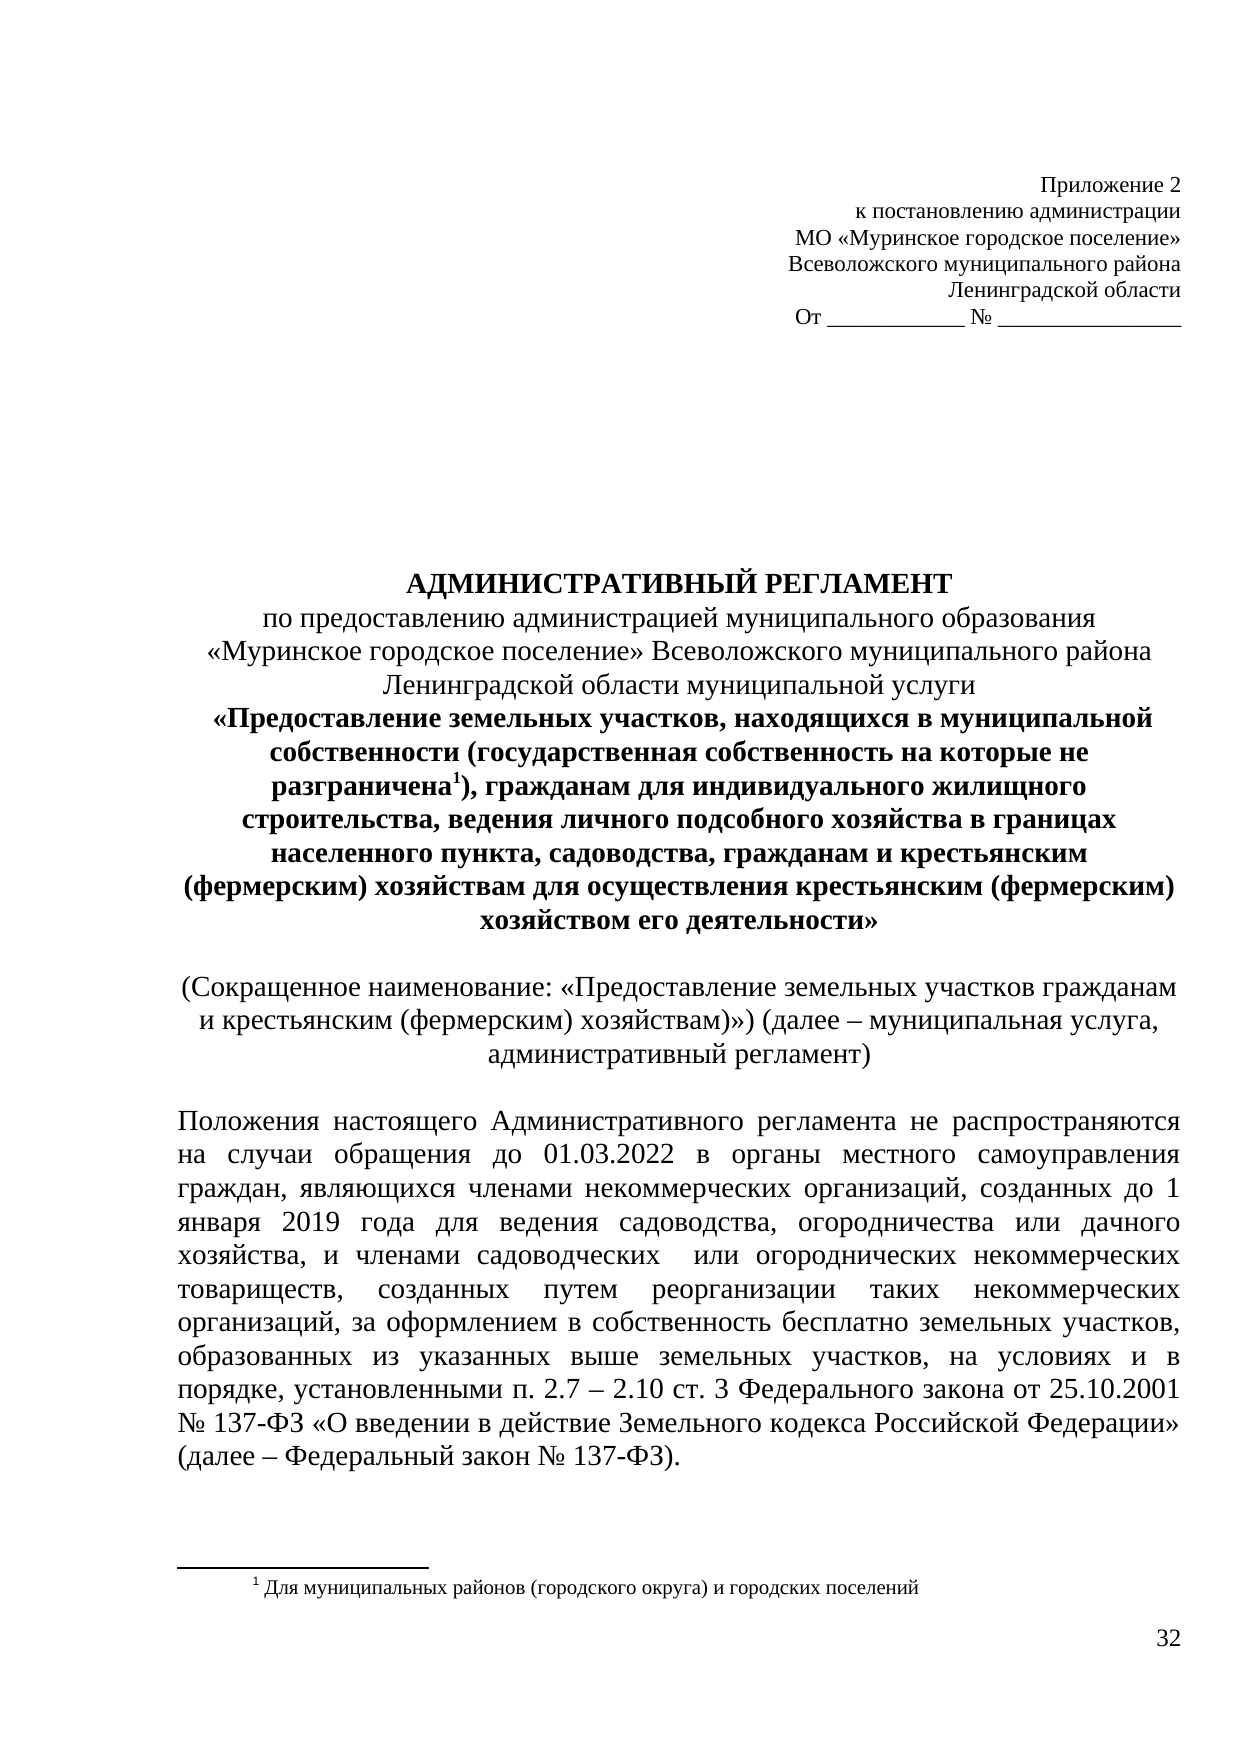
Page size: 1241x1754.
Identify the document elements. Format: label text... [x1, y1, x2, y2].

text От ____________ № ________________ [177, 303, 1181, 329]
text Положения настоящего Административного регламента не распространяются на случаи обращения до 01.03.2022 в органы местного самоуправления граждан, являющихся членами некоммерческих организаций, созданных до 1 января 2019 года для ведения садоводства, огородничества или дачного хозяйства, и членами садоводческих или огороднических некоммерческих товариществ, созданных путем реорганизации таких некоммерческих организаций, за оформлением в собственность бесплатно земельных участков, образованных из указанных выше земельных участков, на условиях и в порядке, установленными п. 2.7 – 2.10 ст. 3 Федерального закона от 25.10.2001 № 137-ФЗ «О введении в действие Земельного кодекса Российской Федерации» (далее – Федеральный закон № 137-ФЗ). [177, 1103, 1181, 1472]
text МО «Муринское городское поселение» [177, 224, 1181, 250]
text «Предоставление земельных участков, находящихся в муниципальной собственности (государственная собственность на которые не разграничена), гражданам для индивидуального жилищного строительства, ведения личного подсобного хозяйства в границах населенного пункта, садоводства, гражданам и крестьянским (фермерским) хозяйствам для осуществления крестьянским (фермерским) хозяйством его деятельности» [177, 701, 1181, 935]
text (Сокращенное наименование: «Предоставление земельных участков гражданам и крестьянским (фермерским) хозяйствам)») (далее – муниципальная услуга, административный регламент) [177, 969, 1181, 1069]
text Ленинградской области [177, 277, 1181, 303]
text к постановлению администрации [177, 197, 1181, 224]
text по предоставлению администрацией муниципального образования [177, 600, 1181, 633]
text «Муринское городское поселение» Всеволожского муниципального района Ленинградской области муниципальной услуги [177, 633, 1181, 701]
text Всеволожского муниципального района [177, 250, 1181, 277]
text Приложение 2 [177, 171, 1181, 197]
text АДМИНИСТРАТИВНЫЙ РЕГЛАМЕНТ [177, 566, 1181, 600]
